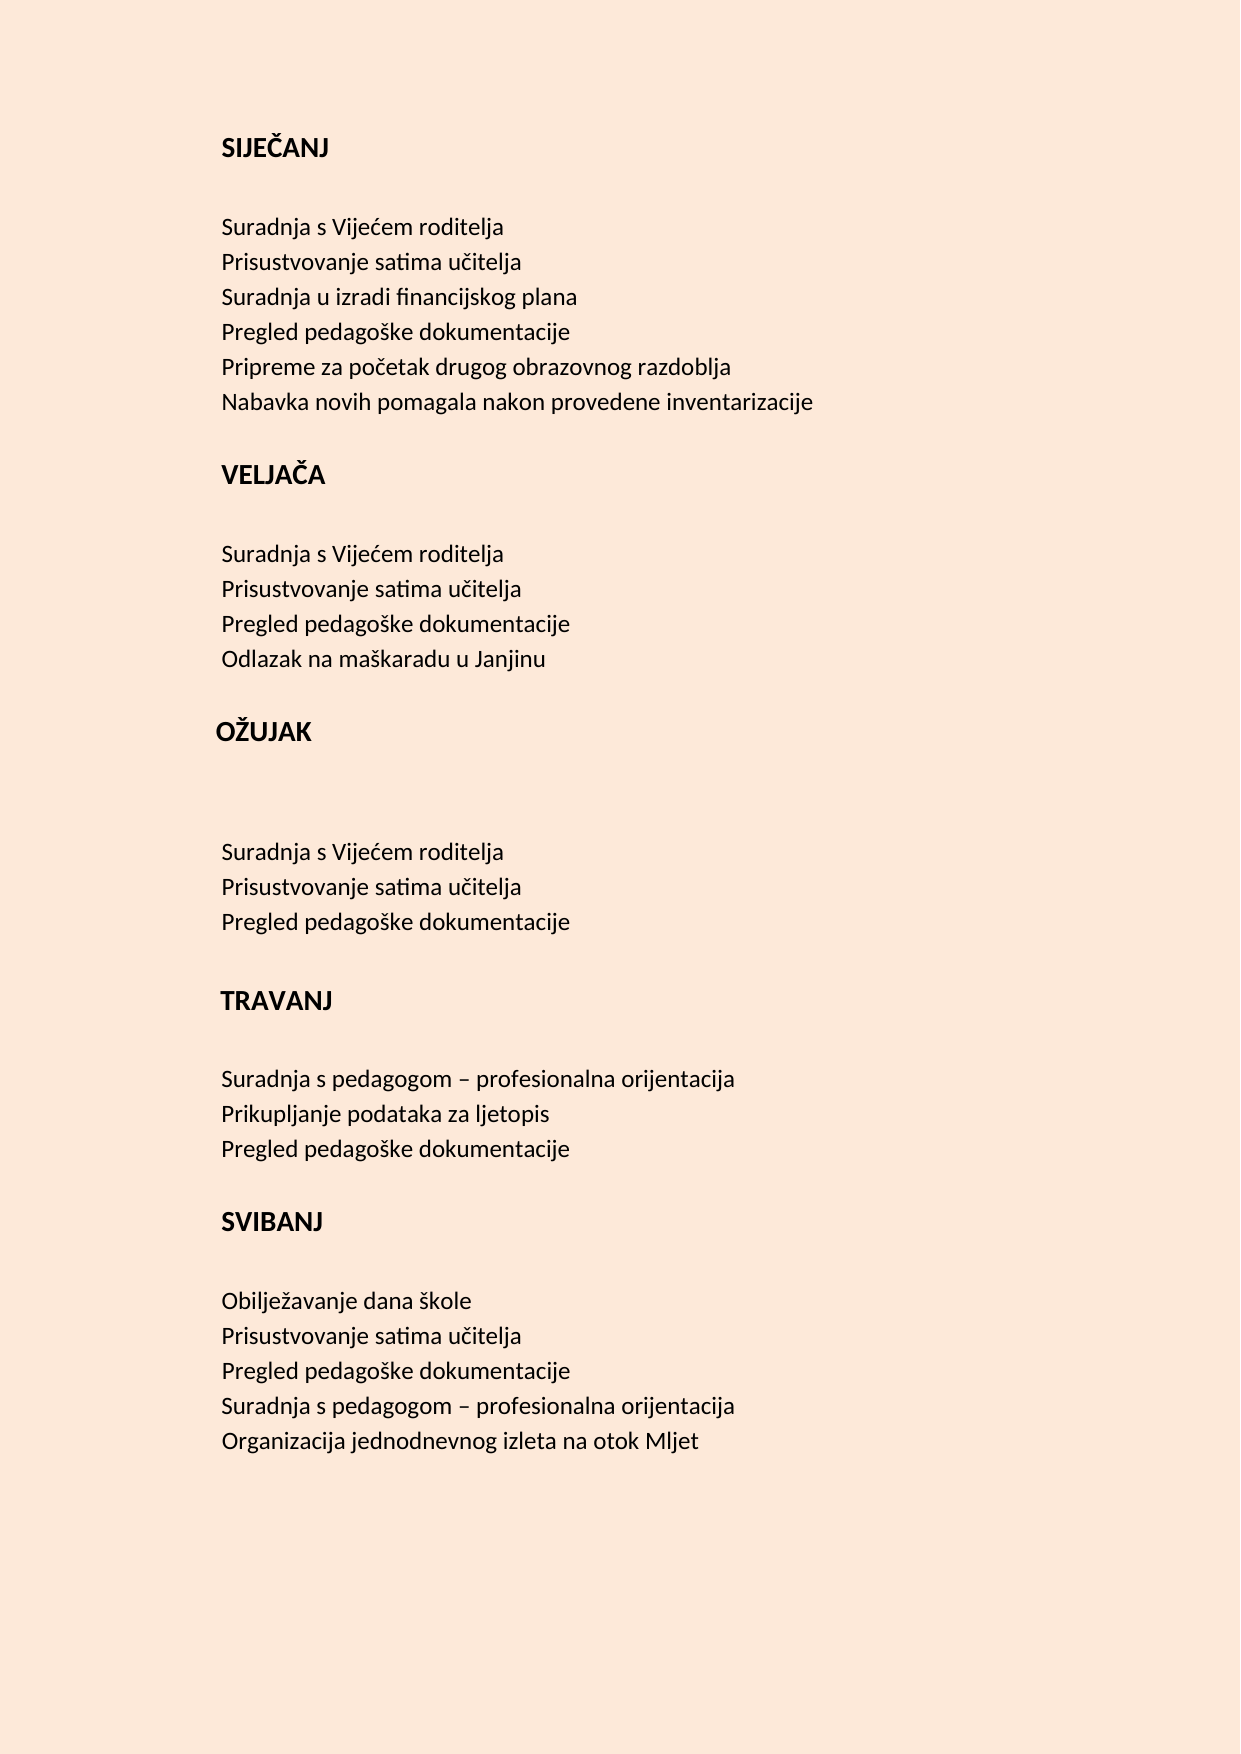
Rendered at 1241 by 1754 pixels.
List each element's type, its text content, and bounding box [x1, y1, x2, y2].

text Pregled pedagoške dokumentacije [148, 906, 1122, 936]
text Prikupljanje podataka za ljetopis [148, 1098, 1122, 1129]
text Pregled pedagoške dokumentacije [148, 1133, 1122, 1164]
text SVIBANJ [148, 1203, 1122, 1239]
text Prisustvovanje satima učitelja [148, 1320, 1122, 1351]
text Odlazak na maškaradu u Janjinu [148, 643, 1122, 673]
text Pregled pedagoške dokumentacije [148, 1355, 1122, 1386]
text VELJAČA [148, 456, 1122, 492]
text Pregled pedagoške dokumentacije [148, 316, 1122, 346]
text Obilježavanje dana škole [148, 1285, 1122, 1316]
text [148, 351, 1122, 381]
text Prisustvovanje satima učitelja [148, 246, 1122, 276]
text Suradnja u izradi financijskog plana [148, 281, 1122, 311]
text Prisustvovanje satima učitelja [148, 573, 1122, 603]
text Nabavka novih pomagala nakon provedene inventarizacije [148, 386, 1122, 416]
text Suradnja s pedagogom – profesionalna orijentacija [148, 1063, 1122, 1094]
text TRAVANJ [148, 982, 1122, 1017]
text OŽUJAK [148, 713, 1122, 748]
text Prisustvovanje satima učitelja [148, 871, 1122, 901]
text Suradnja s Vijećem roditelja [148, 836, 1122, 866]
text Organizacija jednodnevnog izleta na otok Mljet [148, 1425, 1122, 1456]
text SIJEČANJ [148, 129, 1122, 165]
text Pregled pedagoške dokumentacije [148, 608, 1122, 638]
text Suradnja s Vijećem roditelja [148, 538, 1122, 568]
text Suradnja s Vijećem roditelja [148, 211, 1122, 241]
text Suradnja s pedagogom – profesionalna orijentacija [148, 1390, 1122, 1421]
